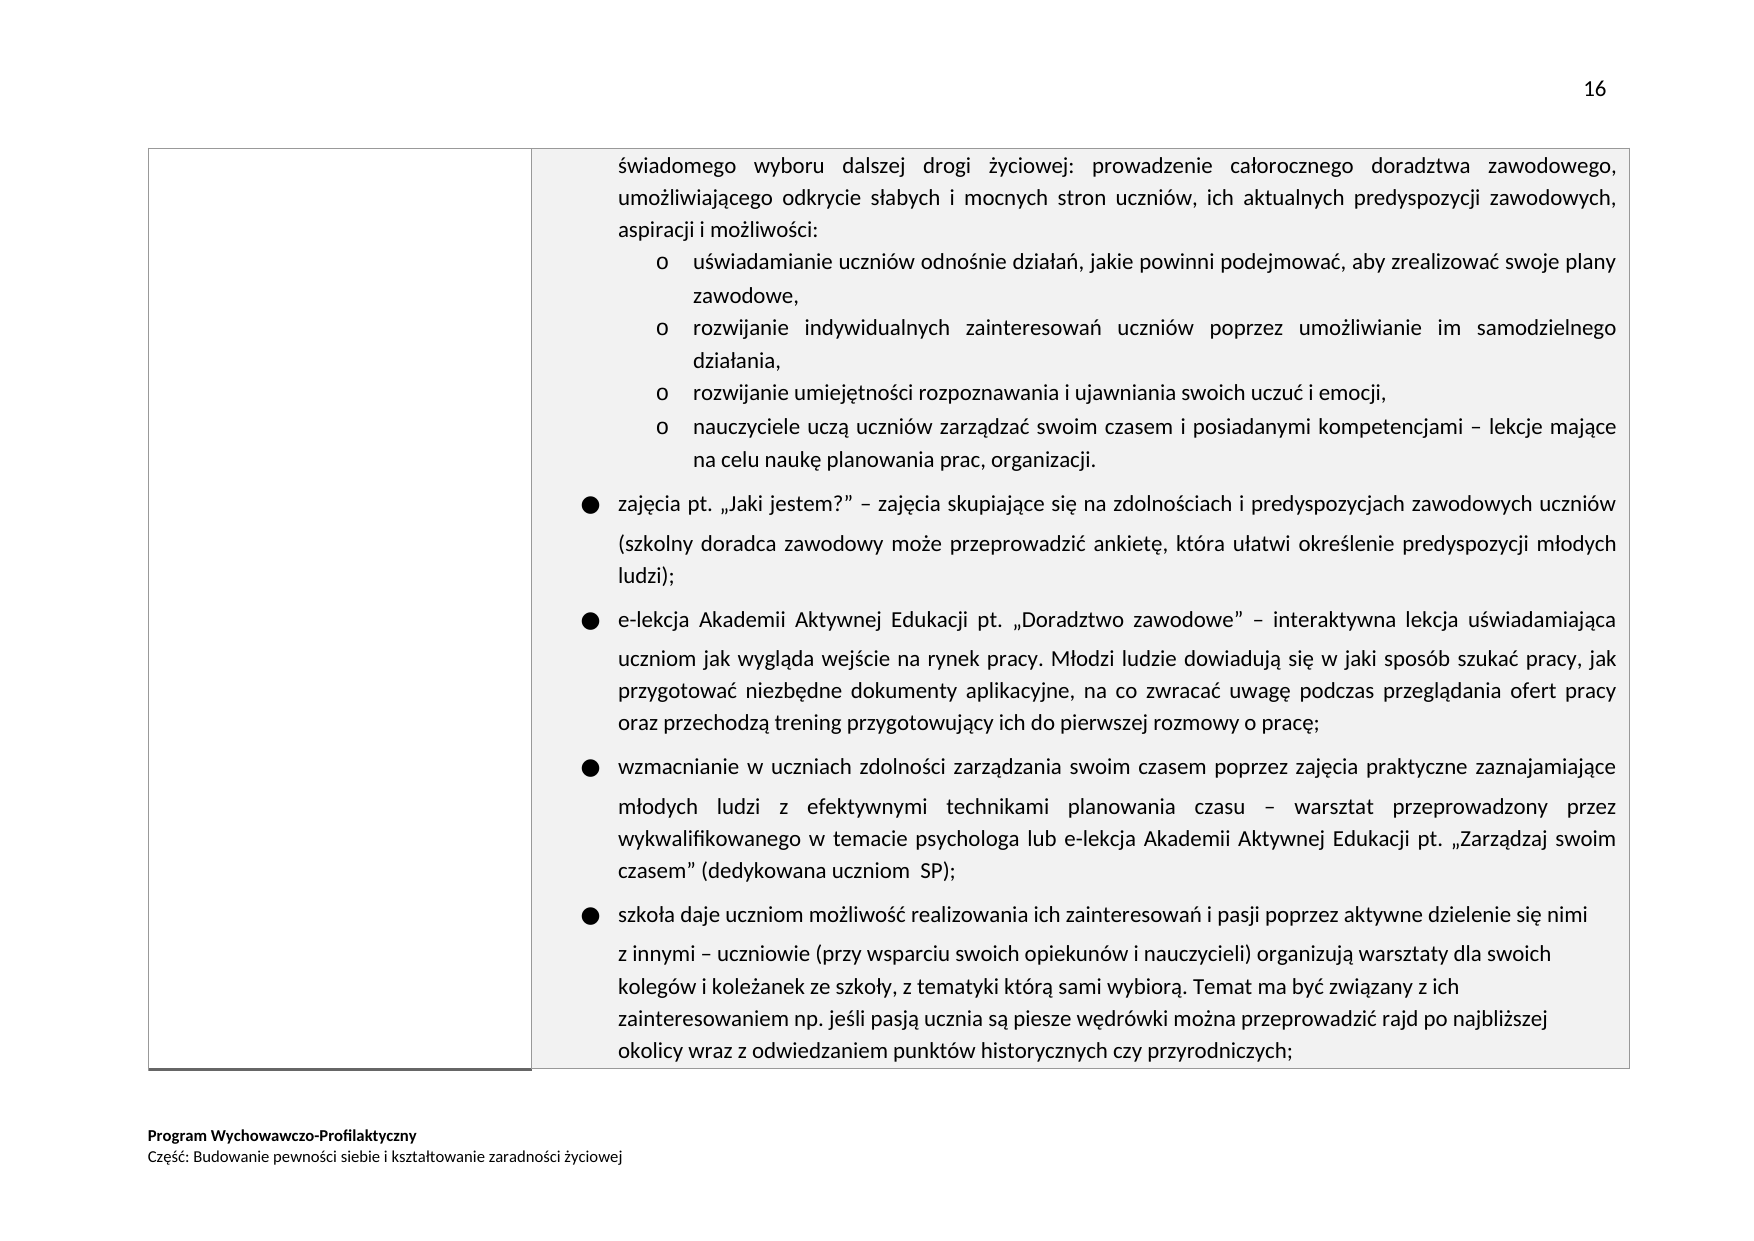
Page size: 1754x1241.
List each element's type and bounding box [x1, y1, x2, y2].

table_cell [532, 149, 1629, 1068]
